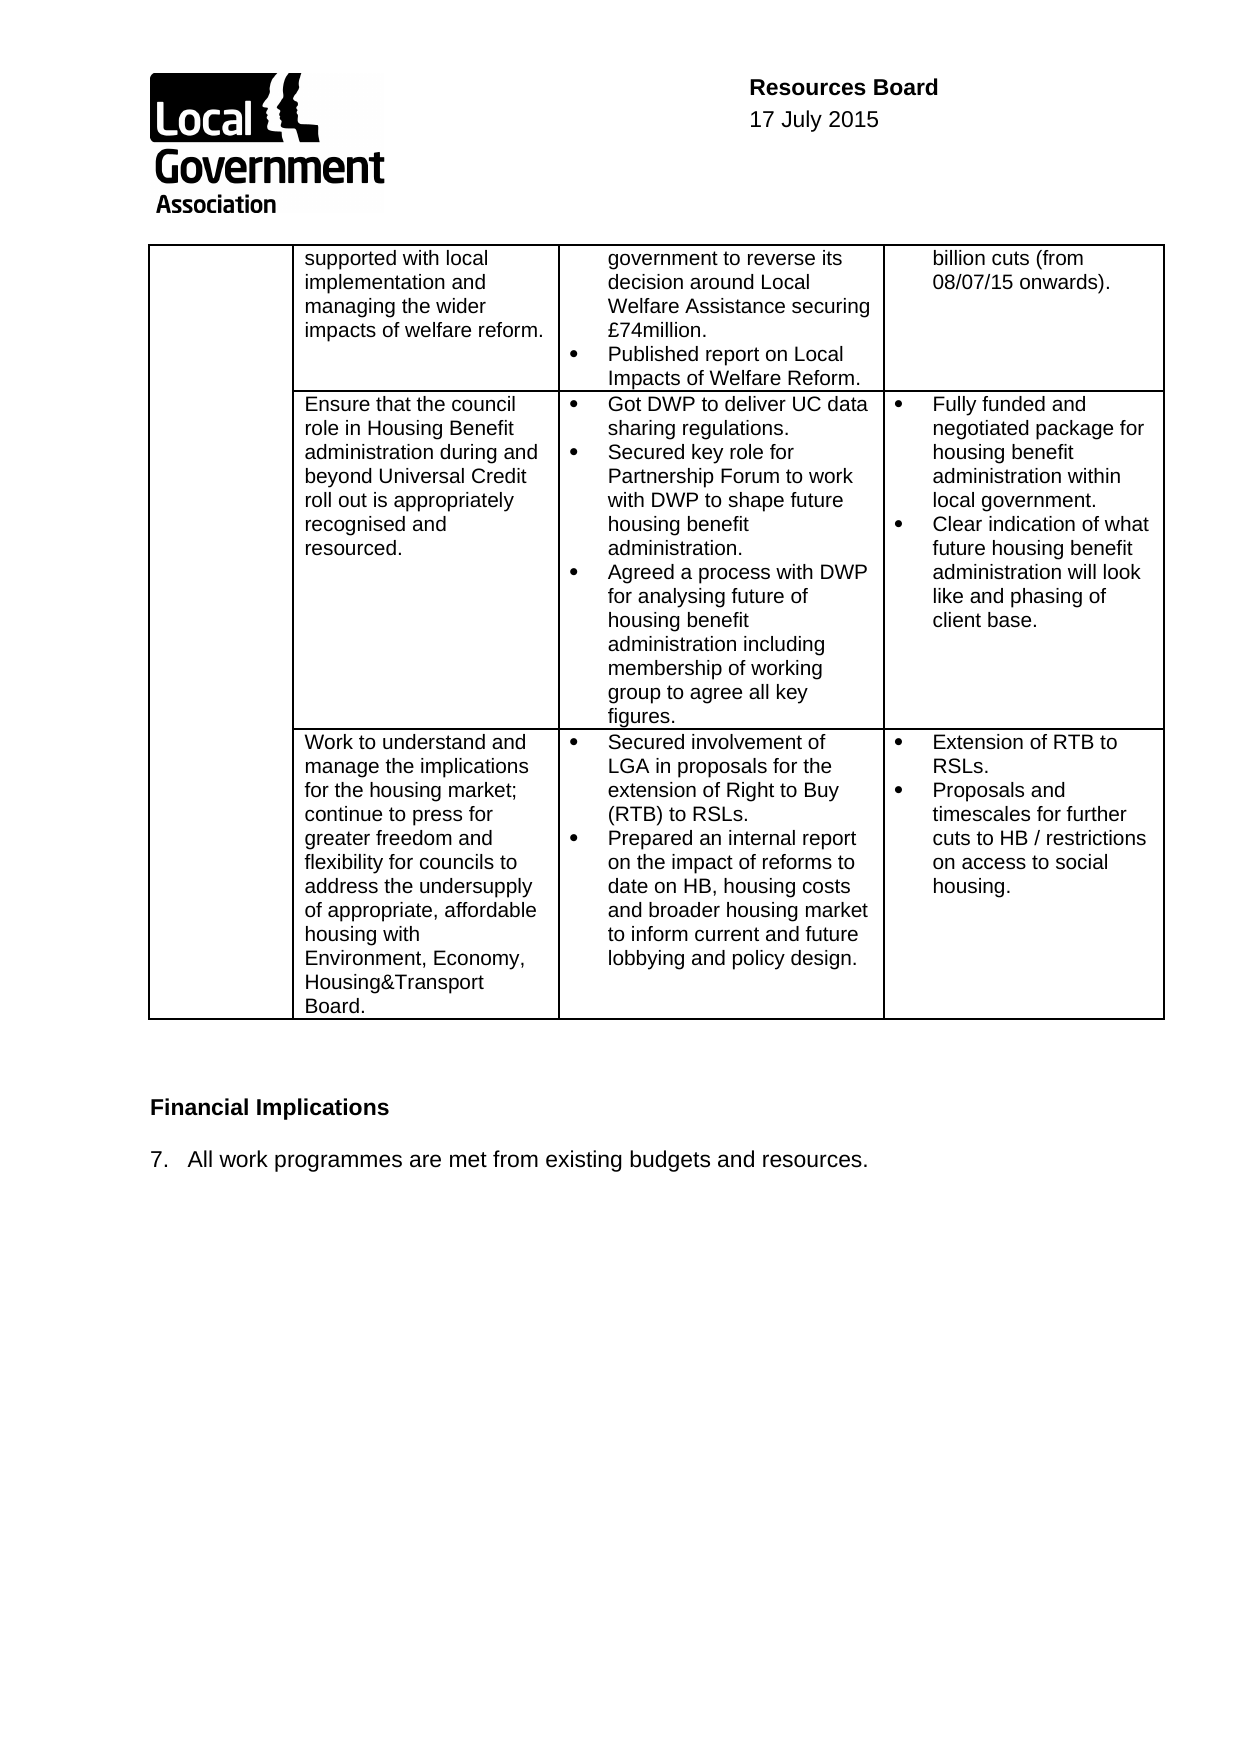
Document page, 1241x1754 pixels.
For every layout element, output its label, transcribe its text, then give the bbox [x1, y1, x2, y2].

table_cell Extension of RTB to RSLs. Proposals and timescales for further cuts to HB / restrictions on access to social housing. [885, 730, 1163, 1017]
table_cell Ensure that councils are supported with local implementation and managing the wider impacts of welfare reform. [294, 246, 558, 390]
table_cell Secured involvement of LGA in proposals for the extension of Right to Buy (RTB) to RSLs. Prepared an internal report on the impact of reforms to date on HB, housing costs and broader housing market to inform current and future lobbying and policy design. [560, 730, 883, 1017]
table_cell Ensure that the council role in Housing Benefit administration during and beyond Universal Credit roll out is appropriately recognised and resourced. [294, 392, 558, 728]
picture [150, 73, 385, 213]
table_cell Fully funded and negotiated package for housing benefit administration within local government. Clear indication of what future housing benefit administration will look like and phasing of client base. [885, 392, 1163, 728]
list All work programmes are met from existing budgets and resources. [150, 1146, 1090, 1173]
list Financial Implications [150, 1094, 1090, 1120]
table_cell Got DWP to deliver UC data sharing regulations. Secured key role for Partnership Forum to work with DWP to shape future housing benefit administration. Agreed a process with DWP for analysing future of housing benefit administration including membership of working group to agree all key figures. [560, 392, 883, 728]
table_cell Work to understand and manage the implications for the housing market; continue to press for greater freedom and flexibility for councils to address the undersupply of appropriate, affordable housing with Environment, Economy, Housing&Transport Board. [294, 730, 558, 1017]
table_cell Emerging detail on £12 billion cuts (from 08/07/15 onwards). [885, 246, 1163, 390]
